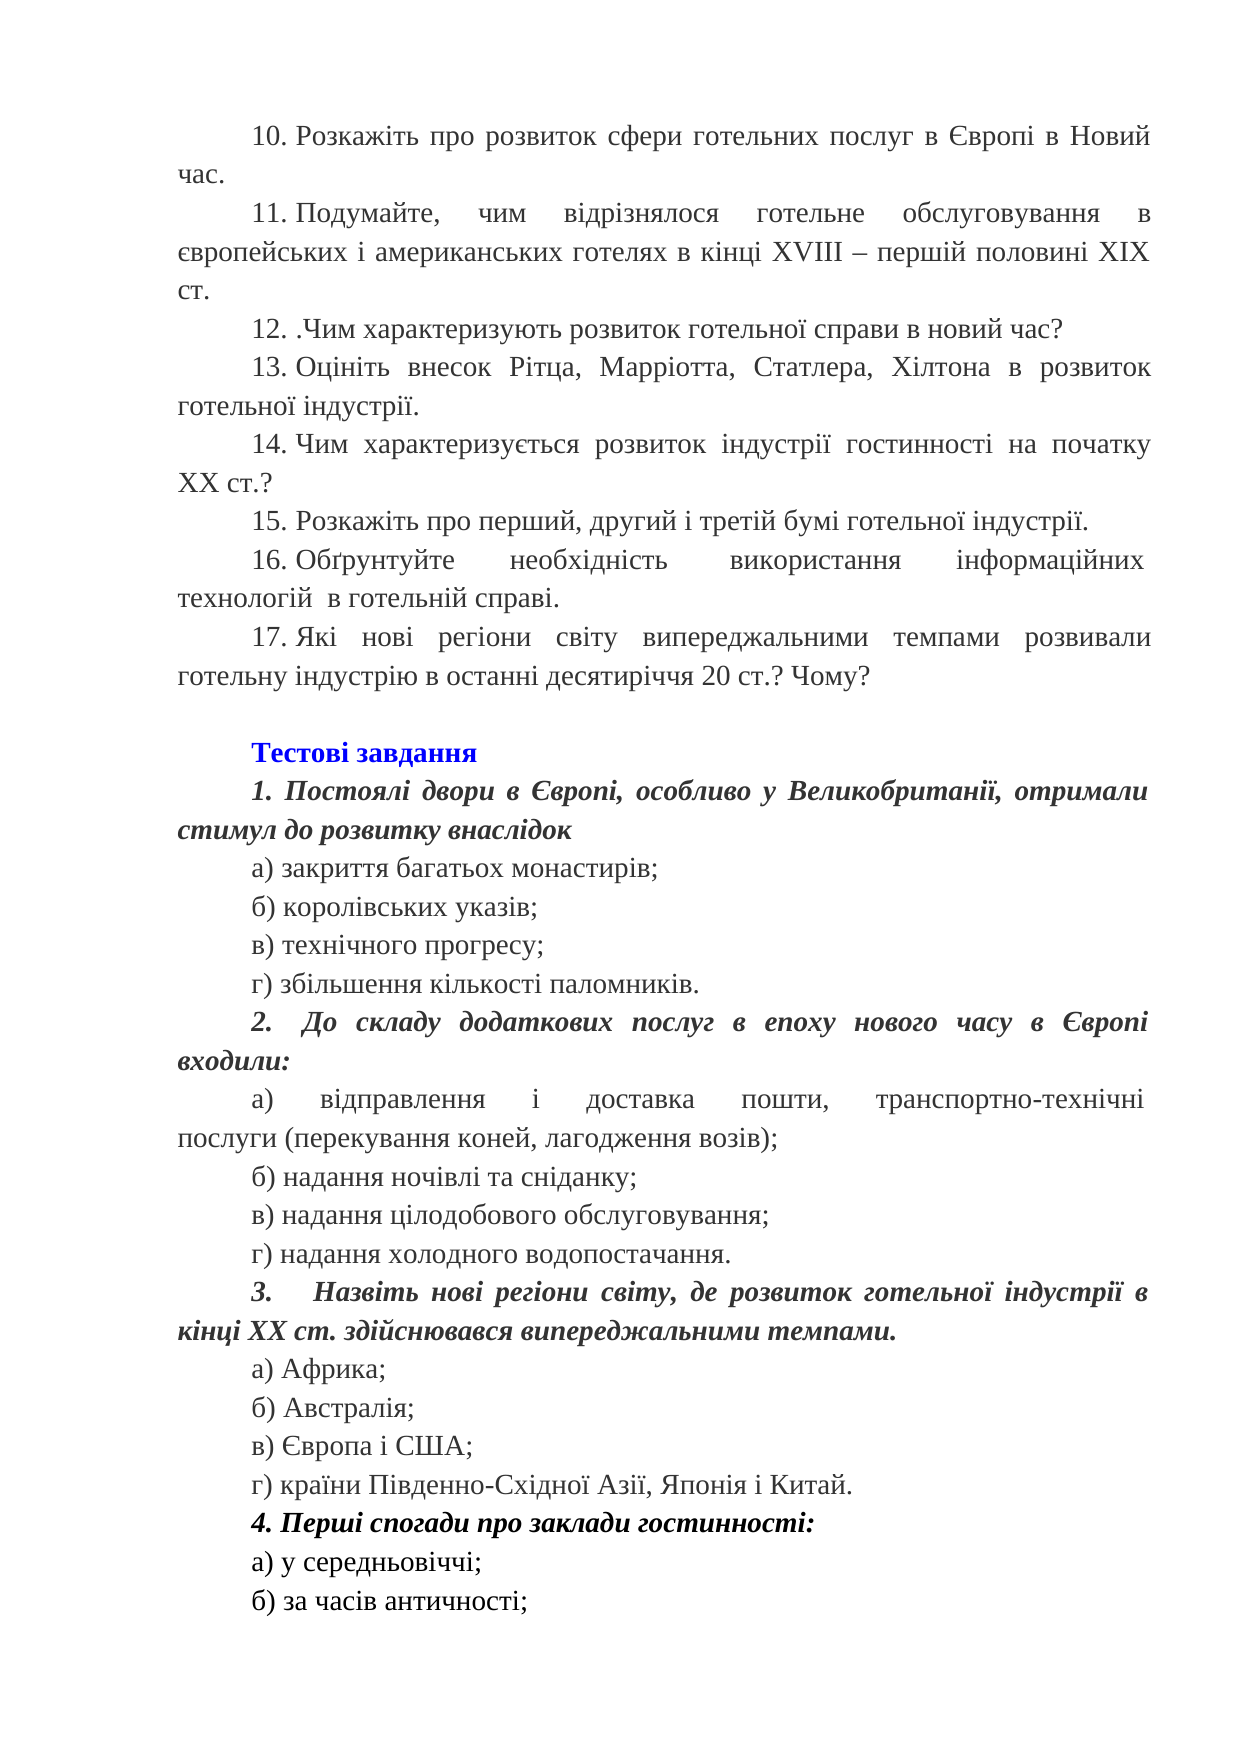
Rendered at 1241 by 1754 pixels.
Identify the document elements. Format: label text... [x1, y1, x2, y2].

list .Чим характеризують розвиток готельної справи в новий час? [177, 311, 1152, 344]
text б) королівських указів; [177, 889, 1152, 922]
list Подумайте, чим відрізнялося готельне обслуговування в європейських і американських готелях в кінці XVIII – першій половині XIX ст. [177, 195, 1152, 306]
list Розкажіть про перший, другий і третій бумі готельної індустрії. [177, 503, 1152, 537]
text в) Європа і США; [177, 1428, 1152, 1462]
text 1. Постоялі двори в Європі, особливо у Великобританії, отримали стимул до розвитку внаслідок [177, 773, 1152, 845]
text а) у середньовіччі; [177, 1544, 1152, 1578]
text б) за часів античності; [177, 1583, 1152, 1616]
text в) надання цілодобового обслуговування; [177, 1197, 1152, 1231]
list Які нові регіони світу випереджальними темпами розвивали готельну індустрію в останні десятиріччя 20 ст.? Чому? [177, 619, 1152, 691]
text Тестові завдання [177, 735, 1152, 768]
text б) Австралія; [177, 1390, 1152, 1423]
list Обґрунтуйте необхідність використання інформаційних технологій в готельній справі. [177, 542, 1152, 614]
text 2. До складу додаткових послуг в епоху нового часу в Європі входили: [177, 1004, 1152, 1077]
text а) Африка; [177, 1351, 1152, 1385]
list Розкажіть про розвиток сфери готельних послуг в Європі в Новий час. [177, 118, 1152, 190]
text г) країни Південно-Східної Азії, Японія і Китай. [177, 1467, 1152, 1501]
text а) закриття багатьох монастирів; [177, 850, 1152, 884]
text г) надання холодного водопостачання. [177, 1236, 1152, 1269]
list Оцініть внесок Рітца, Марріотта, Статлера, Хілтона в розвиток готельної індустрії. [177, 349, 1152, 421]
text г) збільшення кількості паломників. [177, 966, 1152, 999]
text в) технічного прогресу; [177, 927, 1152, 961]
text а) відправлення і доставка пошти, транспортно-технічні послуги (перекування коней, лагодження возів); [177, 1082, 1152, 1154]
text 3. Назвіть нові регіони світу, де розвиток готельної індустрії в кінці ХХ ст. здійснювався випереджальними темпами. [177, 1274, 1152, 1346]
list Чим характеризується розвиток індустрії гостинності на початку ХХ ст.? [177, 426, 1152, 498]
text б) надання ночівлі та сніданку; [177, 1159, 1152, 1192]
text 4. Перші спогади про заклади гостинності: [177, 1506, 1152, 1539]
